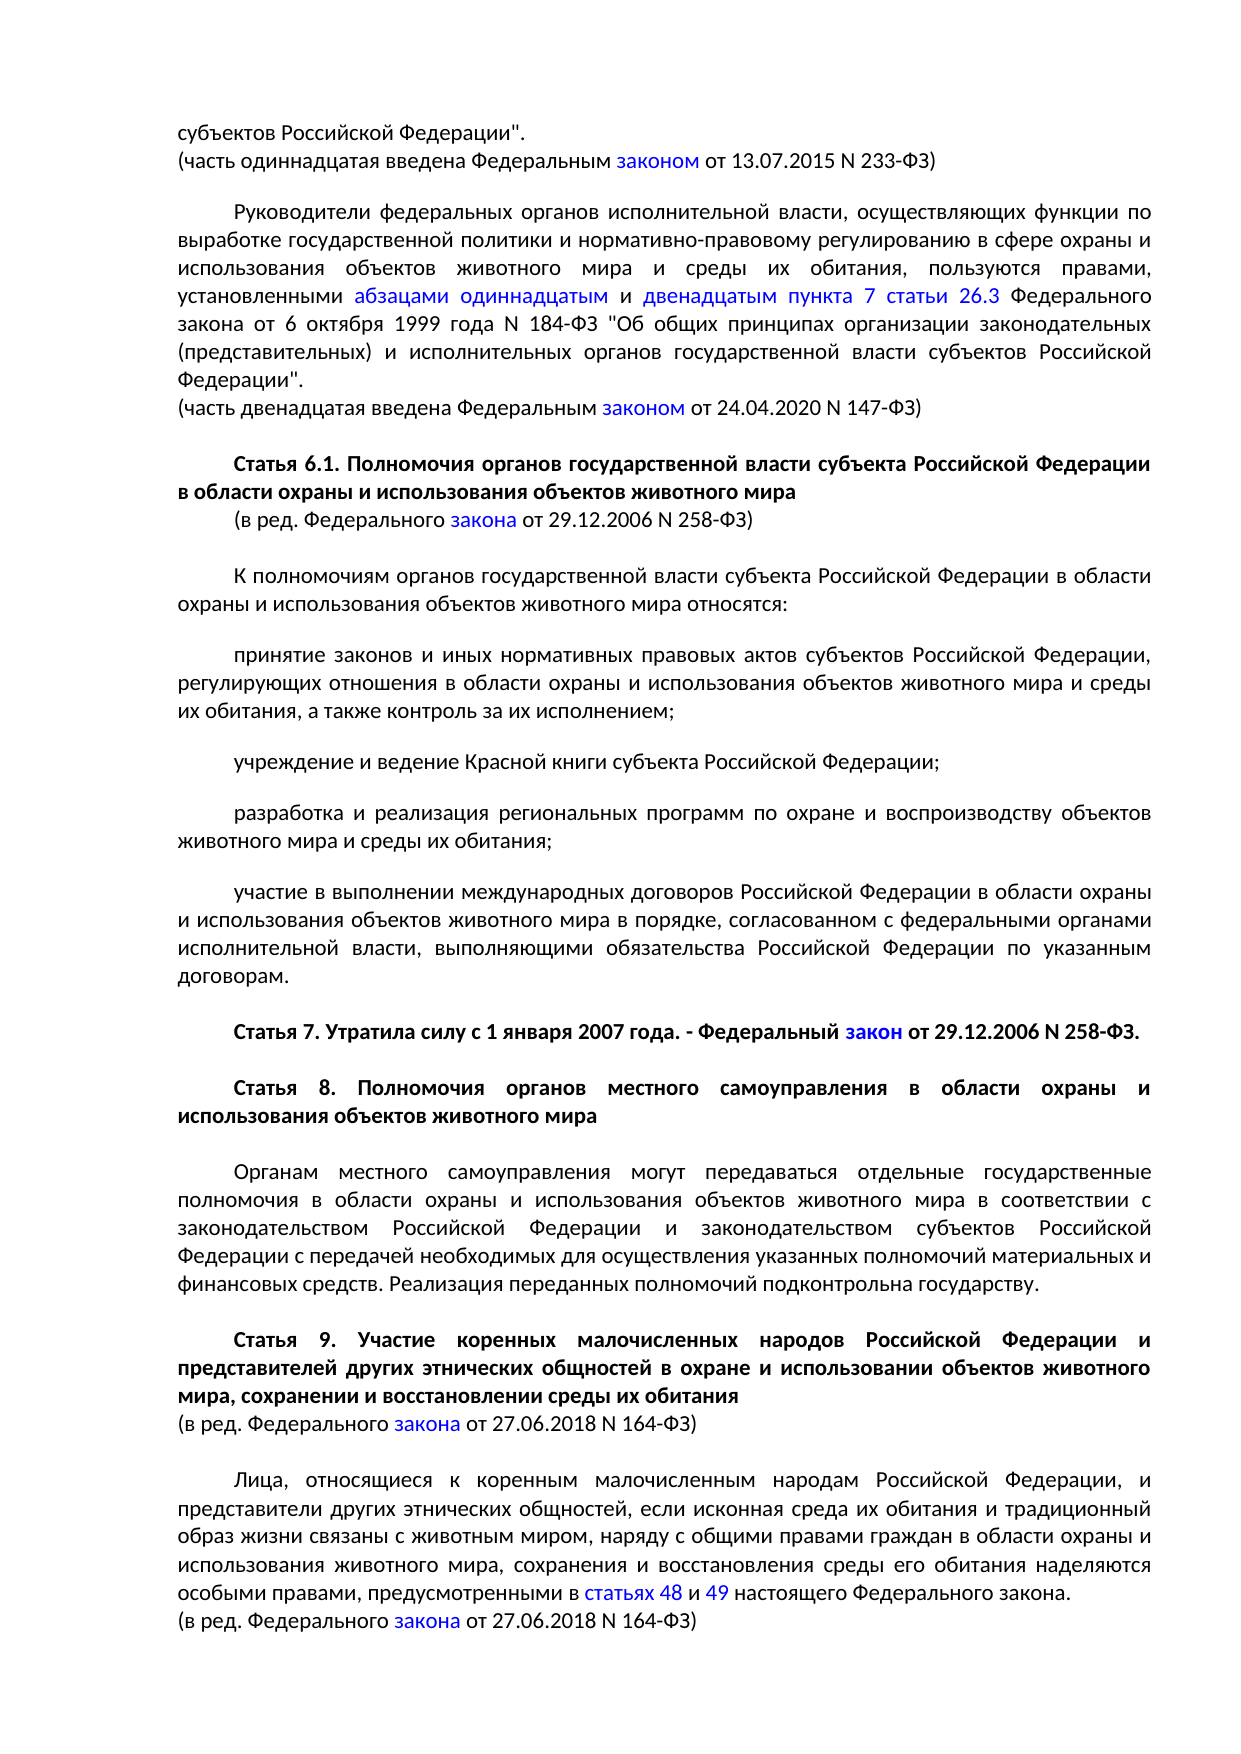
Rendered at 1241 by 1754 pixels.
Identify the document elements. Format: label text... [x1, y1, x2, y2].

text (часть двенадцатая введена Федеральным законом от 24.04.2020 N 147-ФЗ) [177, 393, 1152, 421]
text Руководители федеральных органов исполнительной власти, осуществляющих функции по выработке государственной политики и нормативно-правовому регулированию в сфере охраны и использования объектов животного мира и среды их обитания, пользуются правами, установленными абзацами одиннадцатым и двенадцатым пункта 7 статьи 26.3 Федерального закона от 6 октября 1999 года N 184-ФЗ "Об общих принципах организации законодательных (представительных) и исполнительных органов государственной власти субъектов Российской Федерации". [177, 197, 1152, 393]
text Лица, относящиеся к коренным малочисленным народам Российской Федерации, и представители других этнических общностей, если исконная среда их обитания и традиционный образ жизни связаны с животным миром, наряду с общими правами граждан в области охраны и использования животного мира, сохранения и восстановления среды его обитания наделяются особыми правами, предусмотренными в статьях 48 и 49 настоящего Федерального закона. [177, 1466, 1152, 1606]
text (в ред. Федерального закона от 29.12.2006 N 258-ФЗ) [177, 505, 1152, 533]
title Статья 7. Утратила силу с 1 января 2007 года. - Федеральный закон от 29.12.2006 N 258-ФЗ. [177, 1017, 1152, 1045]
text Органам местного самоуправления могут передаваться отдельные государственные полномочия в области охраны и использования объектов животного мира в соответствии с законодательством Российской Федерации и законодательством субъектов Российской Федерации с передачей необходимых для осуществления указанных полномочий материальных и финансовых средств. Реализация переданных полномочий подконтрольна государству. [177, 1157, 1152, 1297]
title Статья 6.1. Полномочия органов государственной власти субъекта Российской Федерации в области охраны и использования объектов животного мира [177, 449, 1152, 505]
text учреждение и ведение Красной книги субъекта Российской Федерации; [177, 747, 1152, 775]
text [177, 118, 1152, 146]
title Статья 8. Полномочия органов местного самоуправления в области охраны и использования объектов животного мира [177, 1073, 1152, 1129]
text принятие законов и иных нормативных правовых актов субъектов Российской Федерации, регулирующих отношения в области охраны и использования объектов животного мира и среды их обитания, а также контроль за их исполнением; [177, 640, 1152, 724]
text (в ред. Федерального закона от 27.06.2018 N 164-ФЗ) [177, 1409, 1152, 1438]
title Статья 9. Участие коренных малочисленных народов Российской Федерации и представителей других этнических общностей в охране и использовании объектов животного мира, сохранении и восстановлении среды их обитания [177, 1326, 1152, 1409]
text разработка и реализация региональных программ по охране и воспроизводству объектов животного мира и среды их обитания; [177, 798, 1152, 854]
text (часть одиннадцатая введена Федеральным законом от 13.07.2015 N 233-ФЗ) [177, 146, 1152, 174]
text К полномочиям органов государственной власти субъекта Российской Федерации в области охраны и использования объектов животного мира относятся: [177, 561, 1152, 617]
text участие в выполнении международных договоров Российской Федерации в области охраны и использования объектов животного мира в порядке, согласованном с федеральными органами исполнительной власти, выполняющими обязательства Российской Федерации по указанным договорам. [177, 877, 1152, 989]
text (в ред. Федерального закона от 27.06.2018 N 164-ФЗ) [177, 1606, 1152, 1634]
